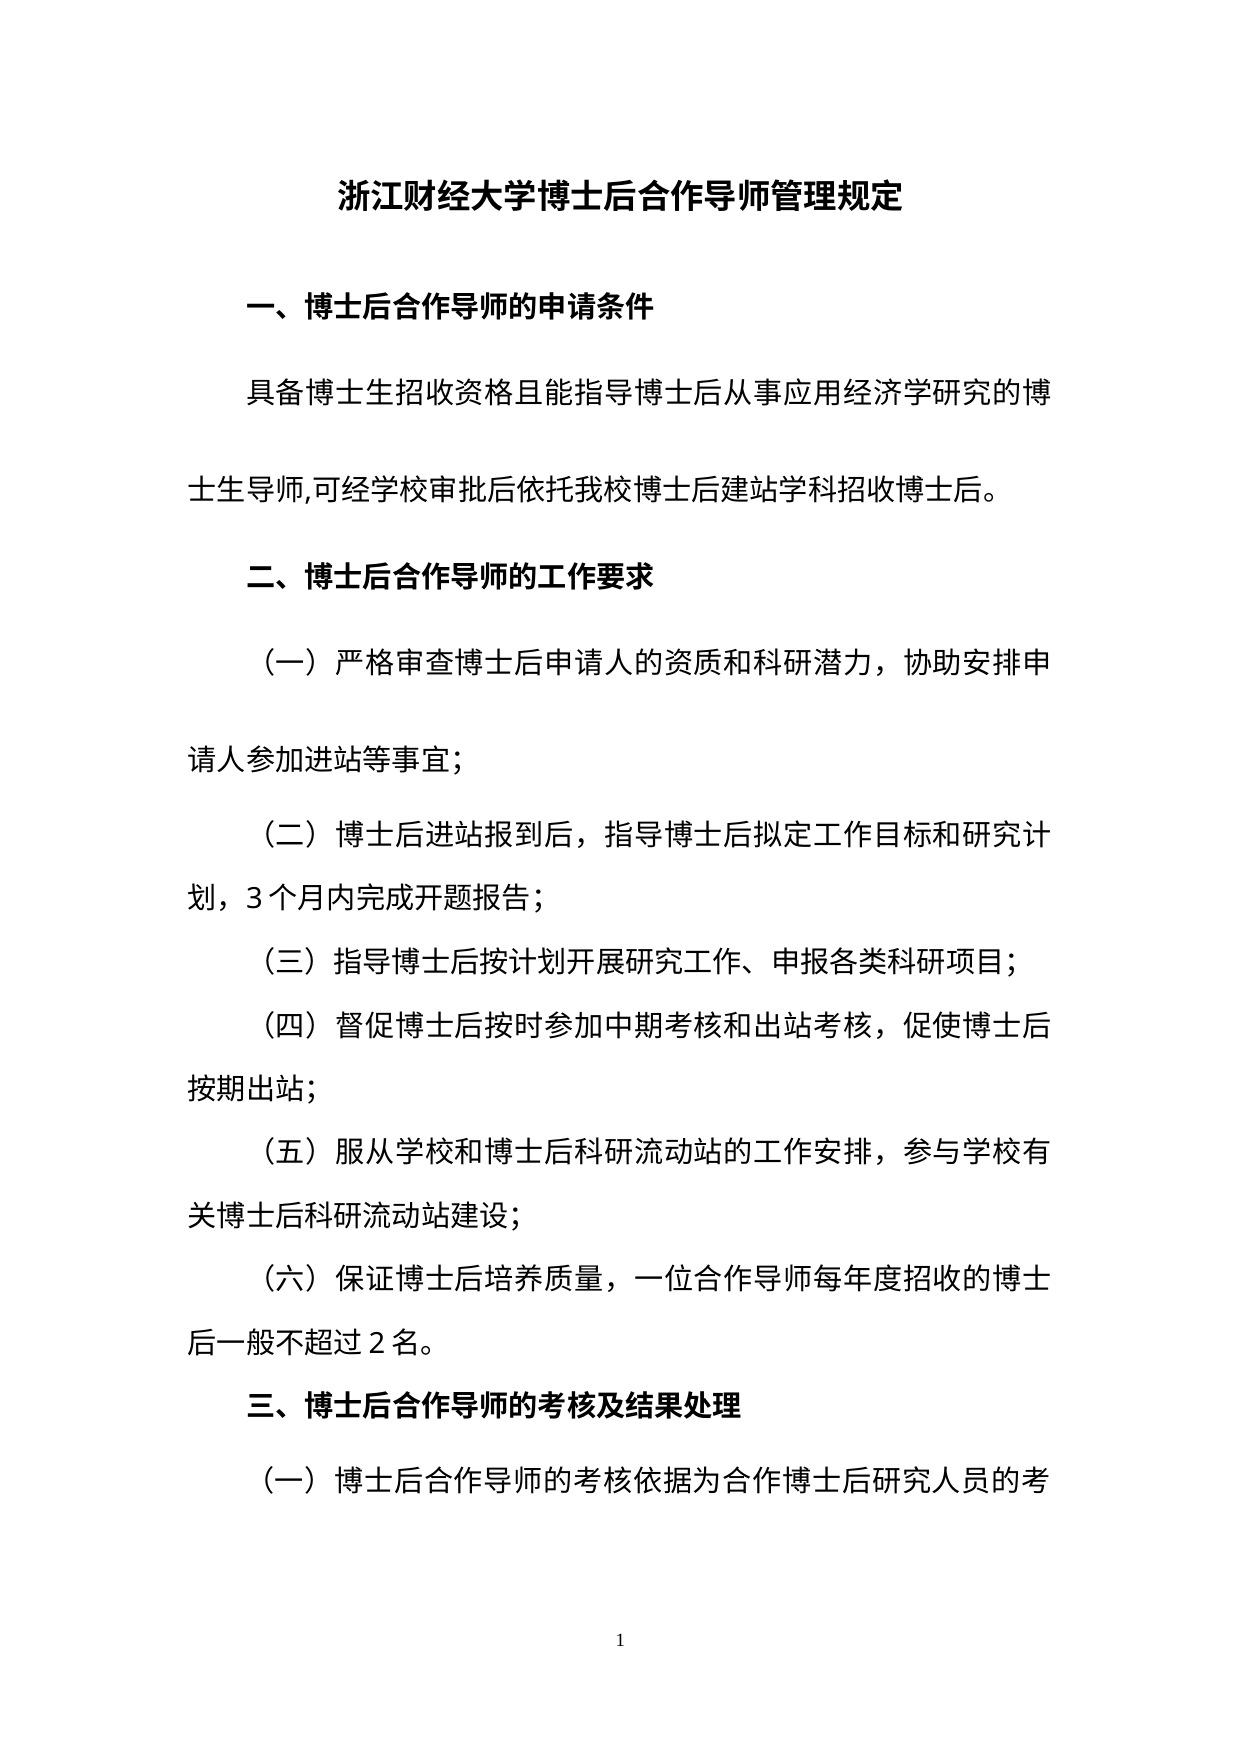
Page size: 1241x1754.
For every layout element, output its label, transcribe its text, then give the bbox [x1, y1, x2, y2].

text 三、博士后合作导师的考核及结果处理 [187, 1383, 1053, 1425]
text （一）严格审查博士后申请人的资质和科研潜力，协助安排申请人参加进站等事宜； [187, 628, 1053, 791]
text 具备博士生招收资格且能指导博士后从事应用经济学研究的博士生导师,可经学校审批后依托我校博士后建站学科招收博士后。 [187, 358, 1053, 521]
text （三）指导博士后按计划开展研究工作、申报各类科研项目； [187, 939, 1053, 981]
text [187, 1446, 1053, 1511]
text （六）保证博士后培养质量，一位合作导师每年度招收的博士后一般不超过2名。 [187, 1256, 1053, 1362]
text 浙江财经大学博士后合作导师管理规定 [187, 162, 1053, 227]
text （五）服从学校和博士后科研流动站的工作安排，参与学校有关博士后科研流动站建设； [187, 1129, 1053, 1235]
text 二、博士后合作导师的工作要求 [187, 542, 1053, 607]
text （四）督促博士后按时参加中期考核和出站考核，促使博士后按期出站； [187, 1002, 1053, 1108]
text （二）博士后进站报到后，指导博士后拟定工作目标和研究计划，3个月内完成开题报告； [187, 812, 1053, 917]
text 一、博士后合作导师的申请条件 [187, 272, 1053, 337]
